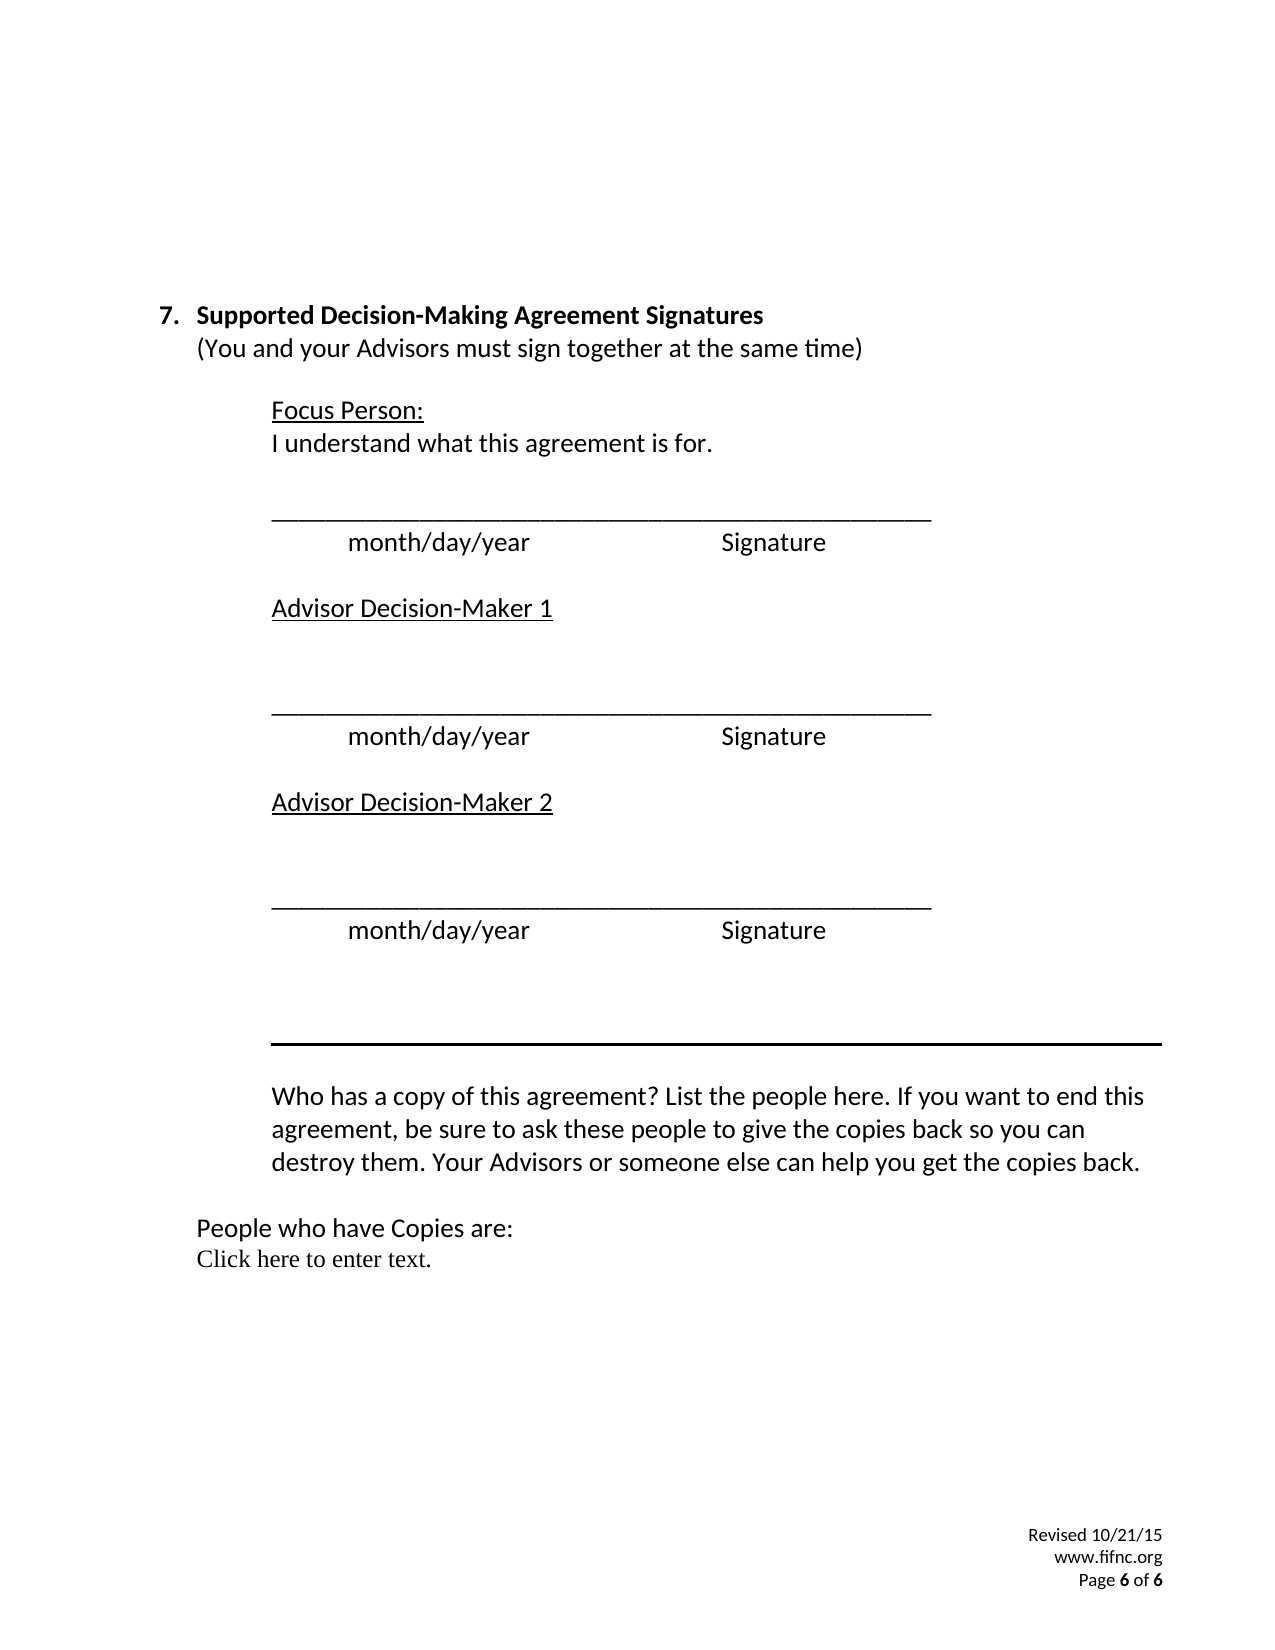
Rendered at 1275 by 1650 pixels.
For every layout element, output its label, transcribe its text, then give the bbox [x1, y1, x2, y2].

text month/day/year Signature [121, 719, 1162, 752]
text month/day/year Signature [121, 525, 1162, 558]
text Focus Person: [196, 393, 1162, 426]
text (You and your Advisors must sign together at the same time) [159, 331, 1162, 364]
text People who have Copies are: [196, 1211, 1162, 1244]
text Advisor Decision-Maker 1 [121, 591, 1162, 624]
text _________________________________________________ [121, 492, 1162, 525]
text _________________________________________________ [121, 686, 1162, 719]
list Supported Decision-Making Agreement Signatures [159, 298, 1162, 331]
text I understand what this agreement is for. [121, 426, 1162, 459]
text Advisor Decision-Maker 2 [121, 785, 1162, 818]
text _________________________________________________ [121, 880, 1162, 913]
text month/day/year Signature [121, 913, 1162, 946]
text Who has a copy of this agreement? List the people here. If you want to end this agreement, be sure to ask these people to give the copies back so you can destroy them. Your Advisors or someone else can help you get the copies back. [271, 1079, 1162, 1178]
